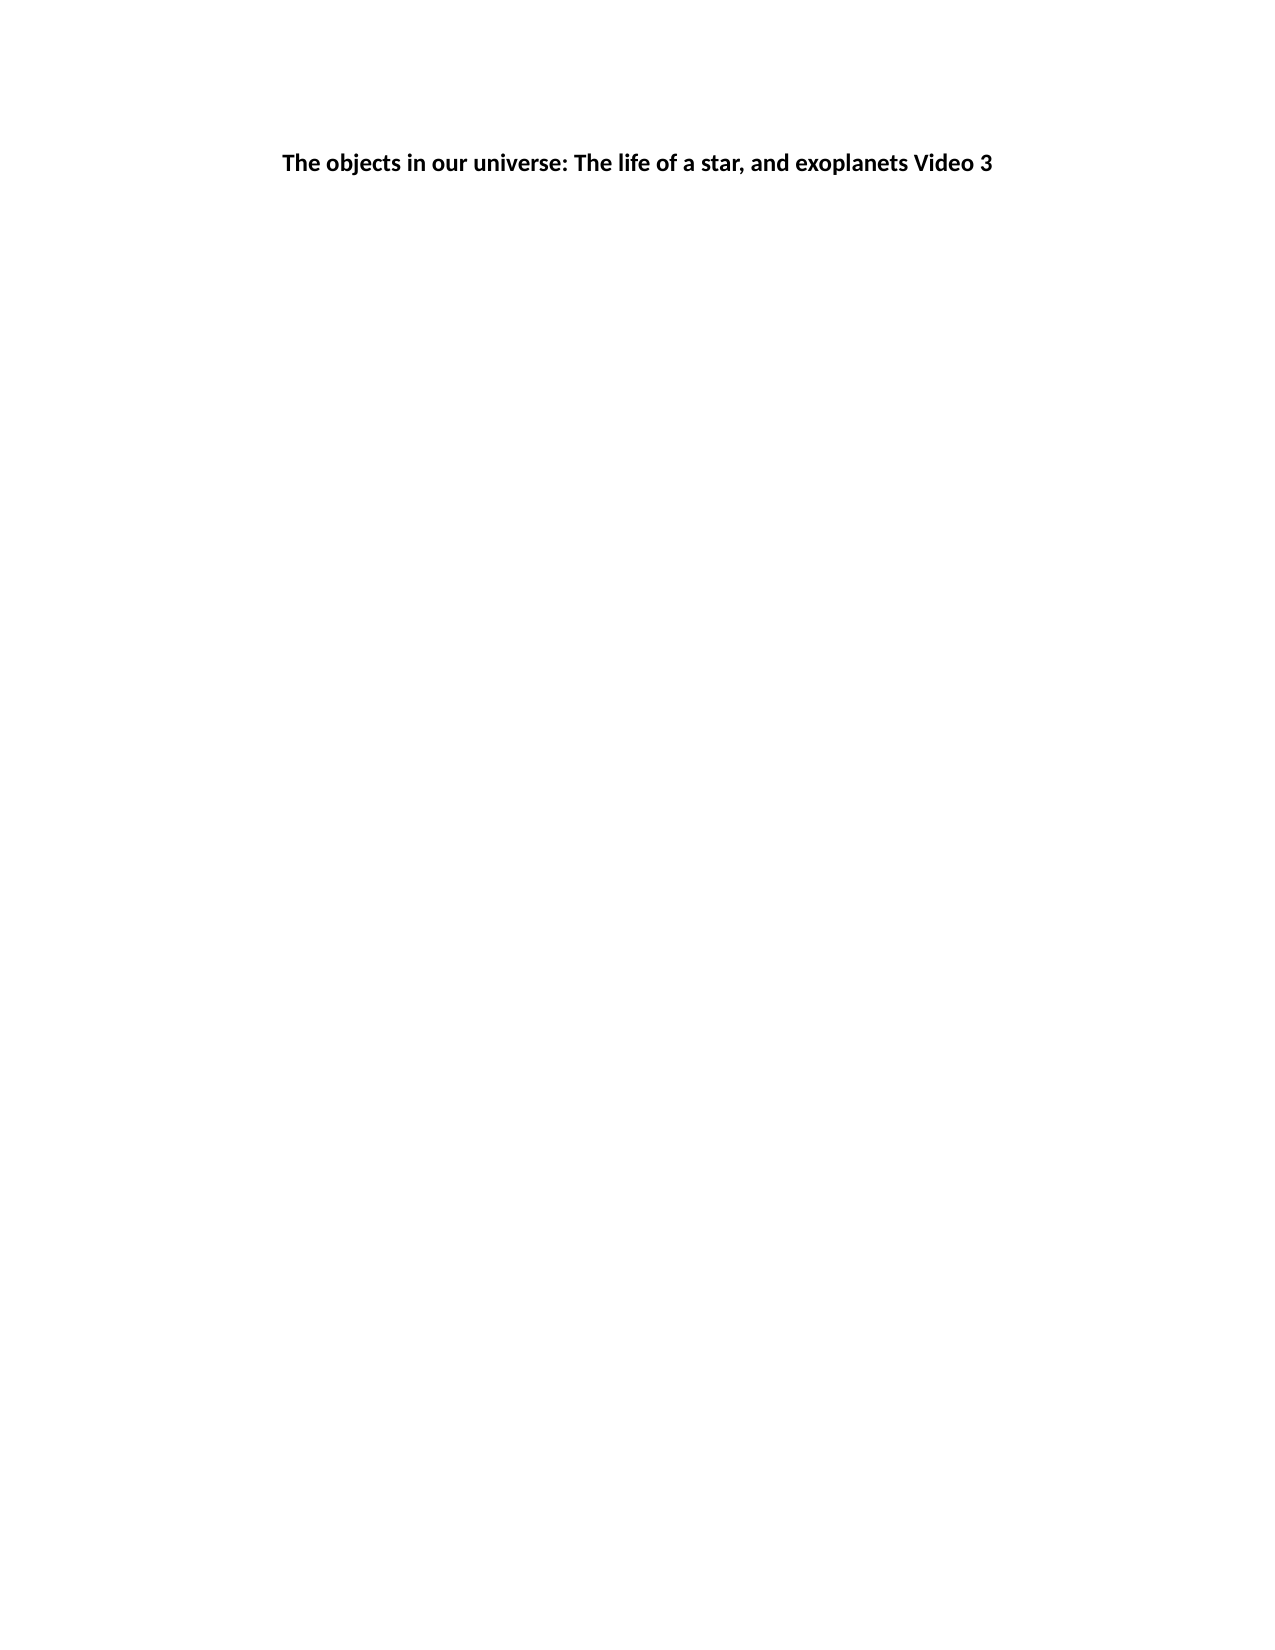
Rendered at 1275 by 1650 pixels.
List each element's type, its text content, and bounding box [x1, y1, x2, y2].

text The objects in our universe: The life of a star, and exoplanets Video 3 [148, 148, 1127, 178]
